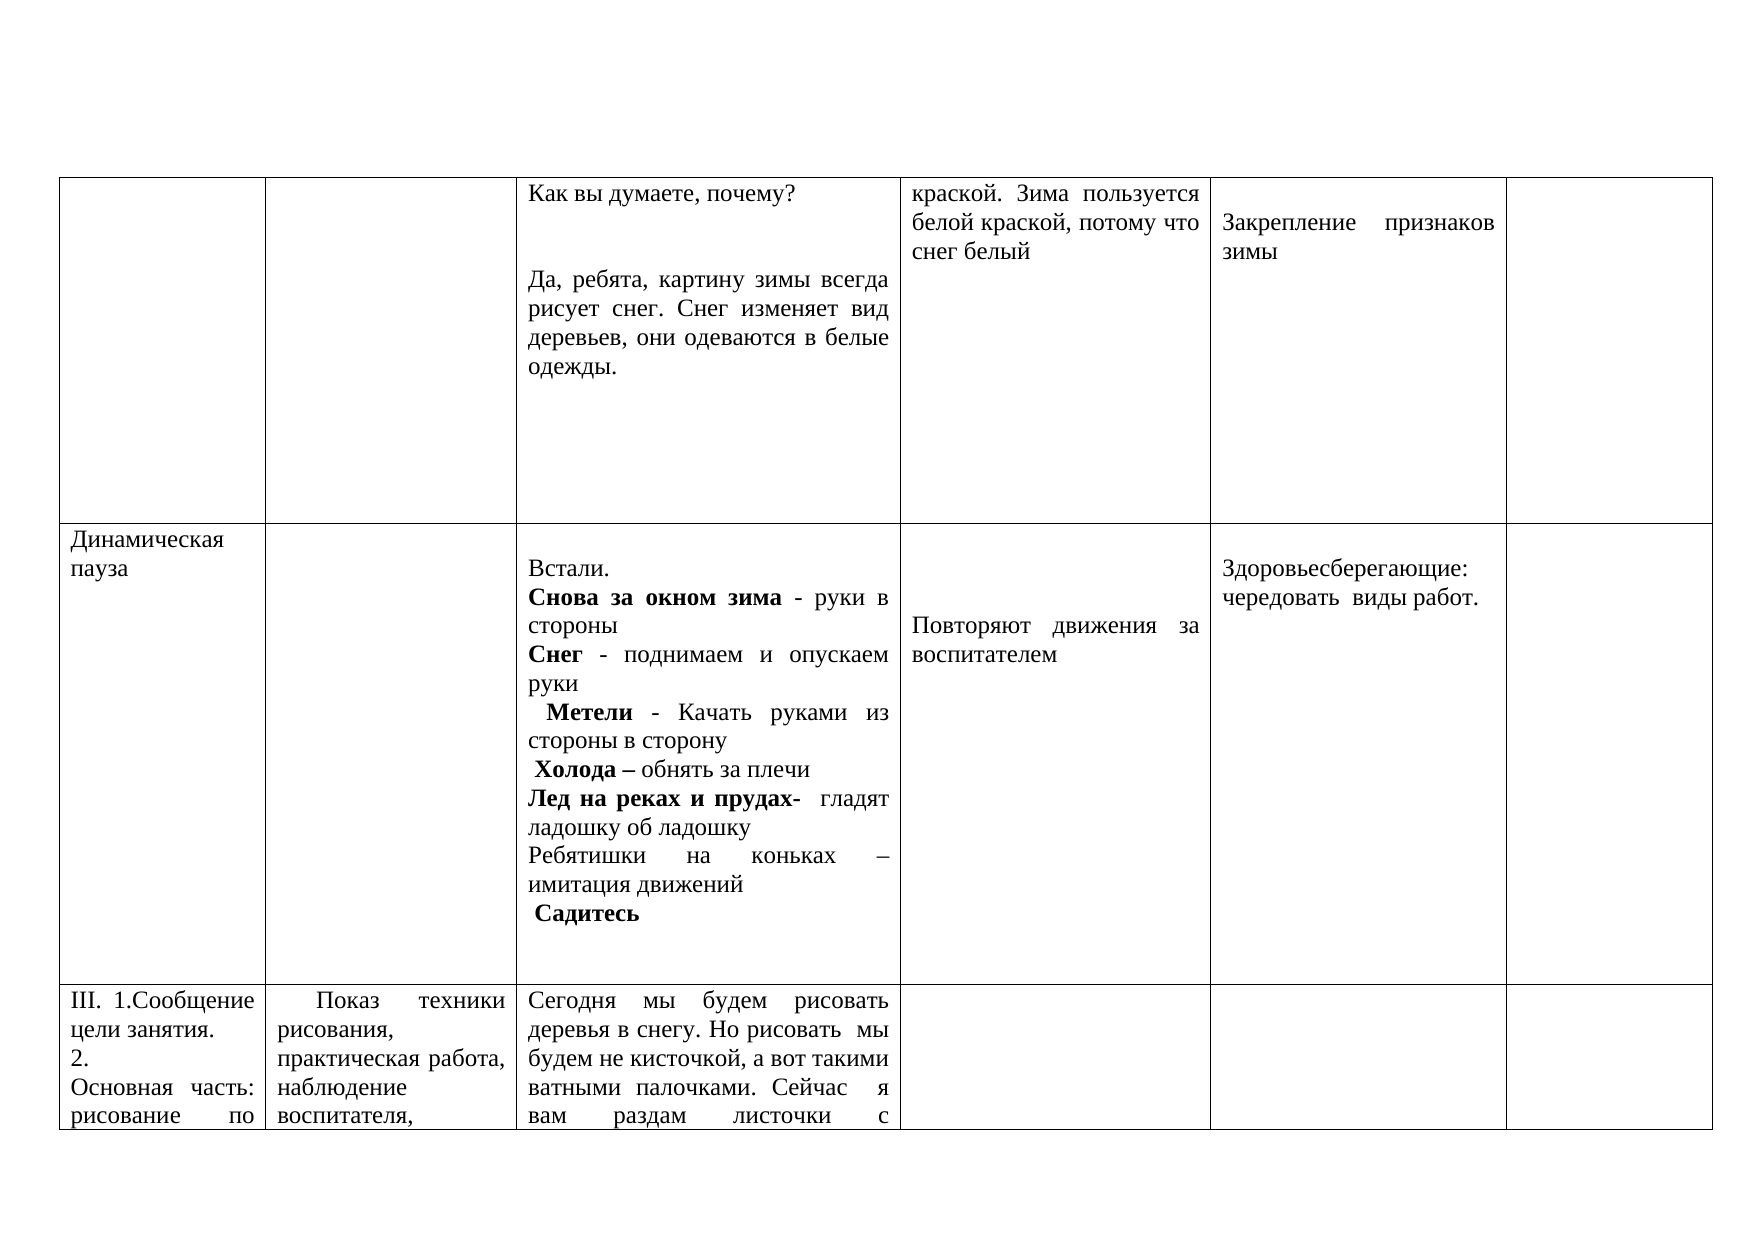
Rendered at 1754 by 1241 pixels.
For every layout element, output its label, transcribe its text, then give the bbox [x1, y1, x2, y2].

table_cell Здоровьесберегающие: чередовать виды работ. [1211, 524, 1506, 984]
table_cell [266, 985, 516, 1129]
table_cell [1507, 524, 1712, 984]
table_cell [517, 985, 900, 1129]
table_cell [60, 178, 265, 523]
table_cell [266, 524, 516, 984]
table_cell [60, 985, 265, 1129]
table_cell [901, 985, 1210, 1129]
table_cell Встали. Снова за окном зима - руки в стороны Снег - поднимаем и опускаем руки Метели - Качать руками из стороны в сторону Холода – обнять за плечи Лед на реках и прудах- гладят ладошку об ладошку Ребятишки на коньках – имитация движений Садитесь [517, 524, 900, 984]
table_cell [1507, 985, 1712, 1129]
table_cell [266, 178, 516, 523]
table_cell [517, 178, 900, 523]
table_cell Динамическая пауза [60, 524, 265, 984]
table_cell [1211, 985, 1506, 1129]
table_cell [1507, 178, 1712, 523]
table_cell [1211, 178, 1506, 523]
table_cell Повторяют движения за воспитателем [901, 524, 1210, 984]
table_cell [901, 178, 1210, 523]
